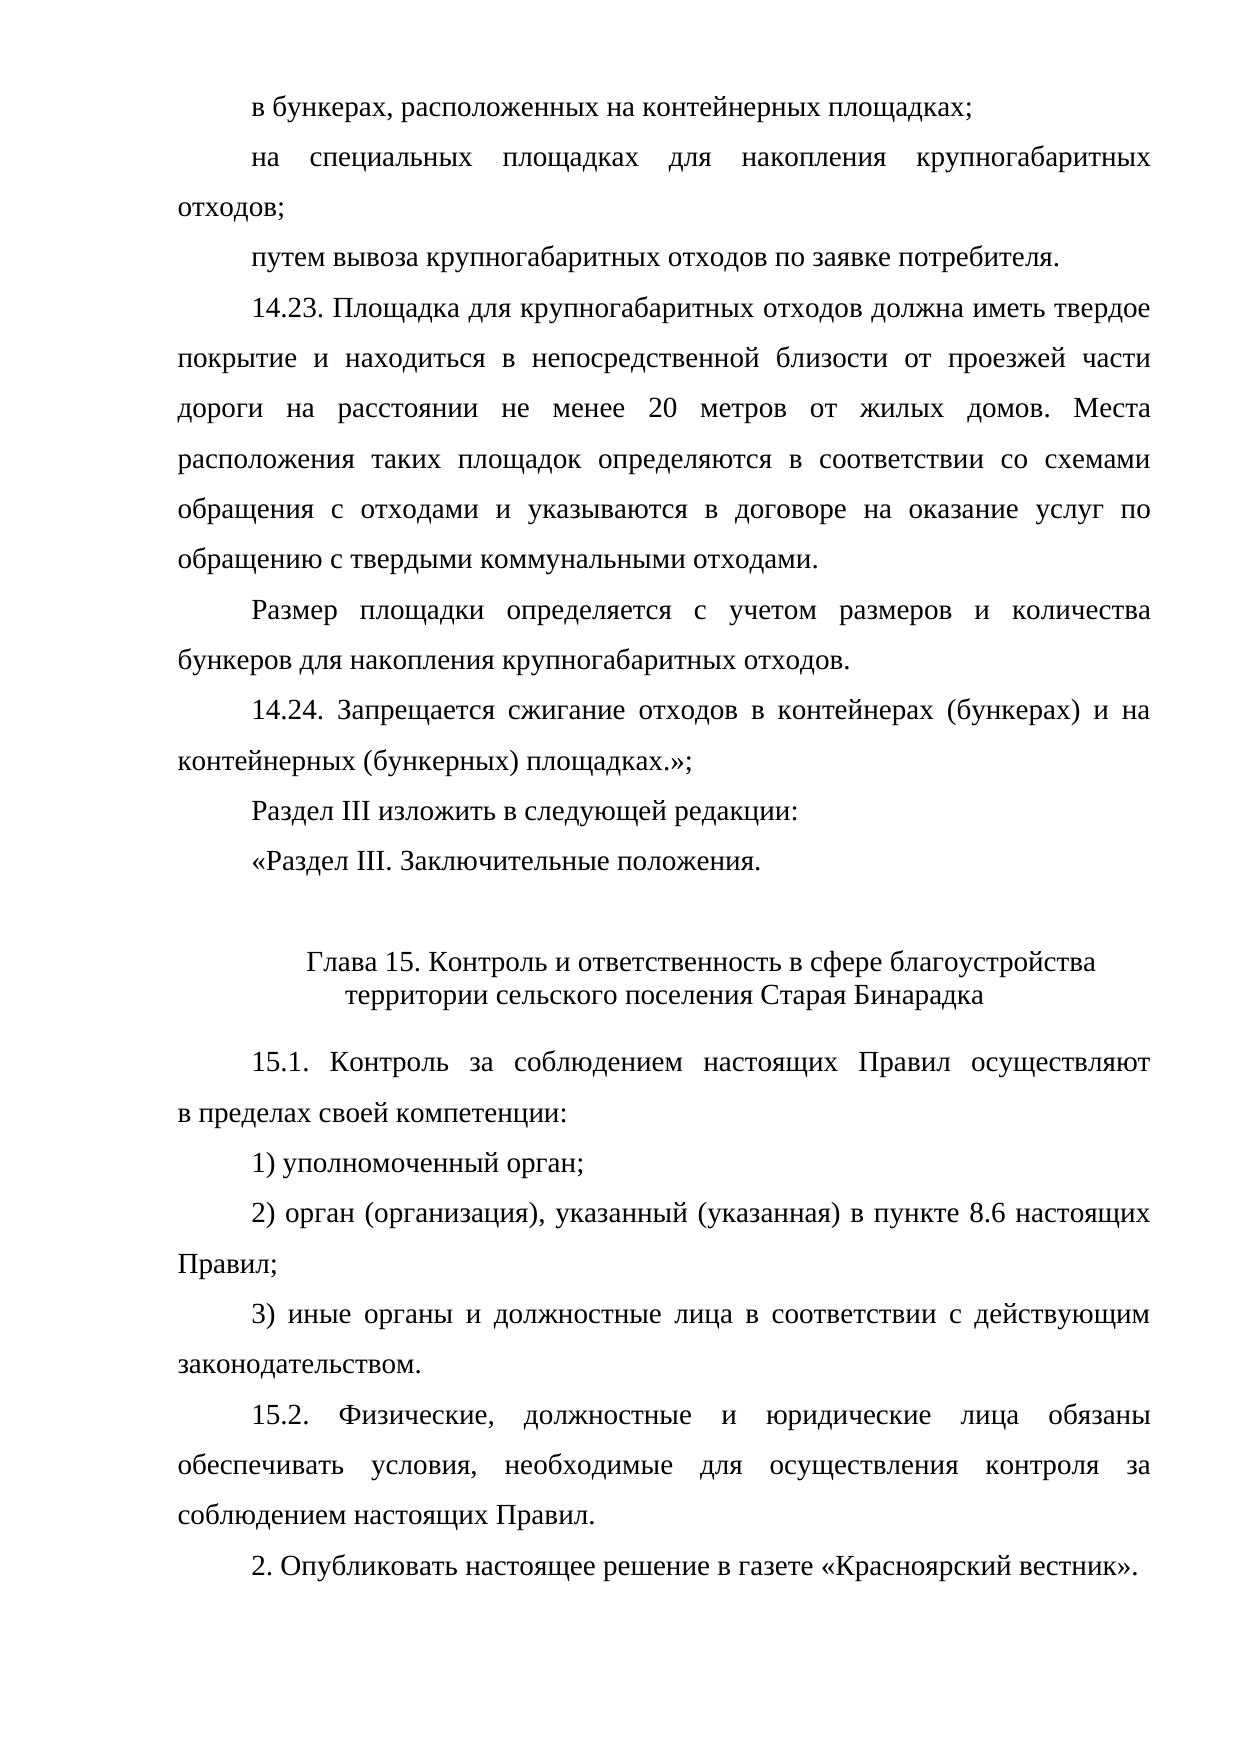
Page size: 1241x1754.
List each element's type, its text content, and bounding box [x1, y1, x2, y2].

text Размер площадки определяется с учетом размеров и количества бункеров для накопления крупногабаритных отходов. [177, 592, 1152, 676]
text на специальных площадках для накопления крупногабаритных отходов; [177, 139, 1152, 223]
text Раздел III изложить в следующей редакции: [177, 793, 1152, 827]
text «Раздел III. Заключительные положения. [177, 843, 1152, 877]
text Глава 15. Контроль и ответственность в сфере благоустройства [177, 944, 1152, 977]
text территории сельского поселения Старая Бинарадка [177, 977, 1152, 1011]
text 2) орган (организация), указанный (указанная) в пункте 8.6 настоящих Правил; [177, 1196, 1152, 1279]
text 14.23. Площадка для крупногабаритных отходов должна иметь твердое покрытие и находиться в непосредственной близости от проезжей части дороги на расстоянии не менее 20 метров от жилых домов. Места расположения таких площадок определяются в соответствии со схемами обращения с отходами и указываются в договоре на оказание услуг по обращению с твердыми коммунальными отходами. [177, 290, 1152, 575]
text 14.24. Запрещается сжигание отходов в контейнерах (бункерах) и на контейнерных (бункерных) площадках.»; [177, 692, 1152, 776]
text 2. Опубликовать настоящее решение в газете «Красноярский вестник». [177, 1548, 1152, 1581]
text путем вывоза крупногабаритных отходов по заявке потребителя. [177, 239, 1152, 273]
text 3) иные органы и должностные лица в соответствии с действующим законодательством. [177, 1296, 1152, 1380]
text 1) уполномоченный орган; [177, 1145, 1152, 1179]
text 15.2. Физические, должностные и юридические лица обязаны обеспечивать условия, необходимые для осуществления контроля за соблюдением настоящих Правил. [177, 1397, 1152, 1531]
text 15.1. Контроль за соблюдением настоящих Правил осуществляют в пределах своей компетенции: [177, 1044, 1152, 1128]
text в бункерах, расположенных на контейнерных площадках; [177, 89, 1152, 122]
